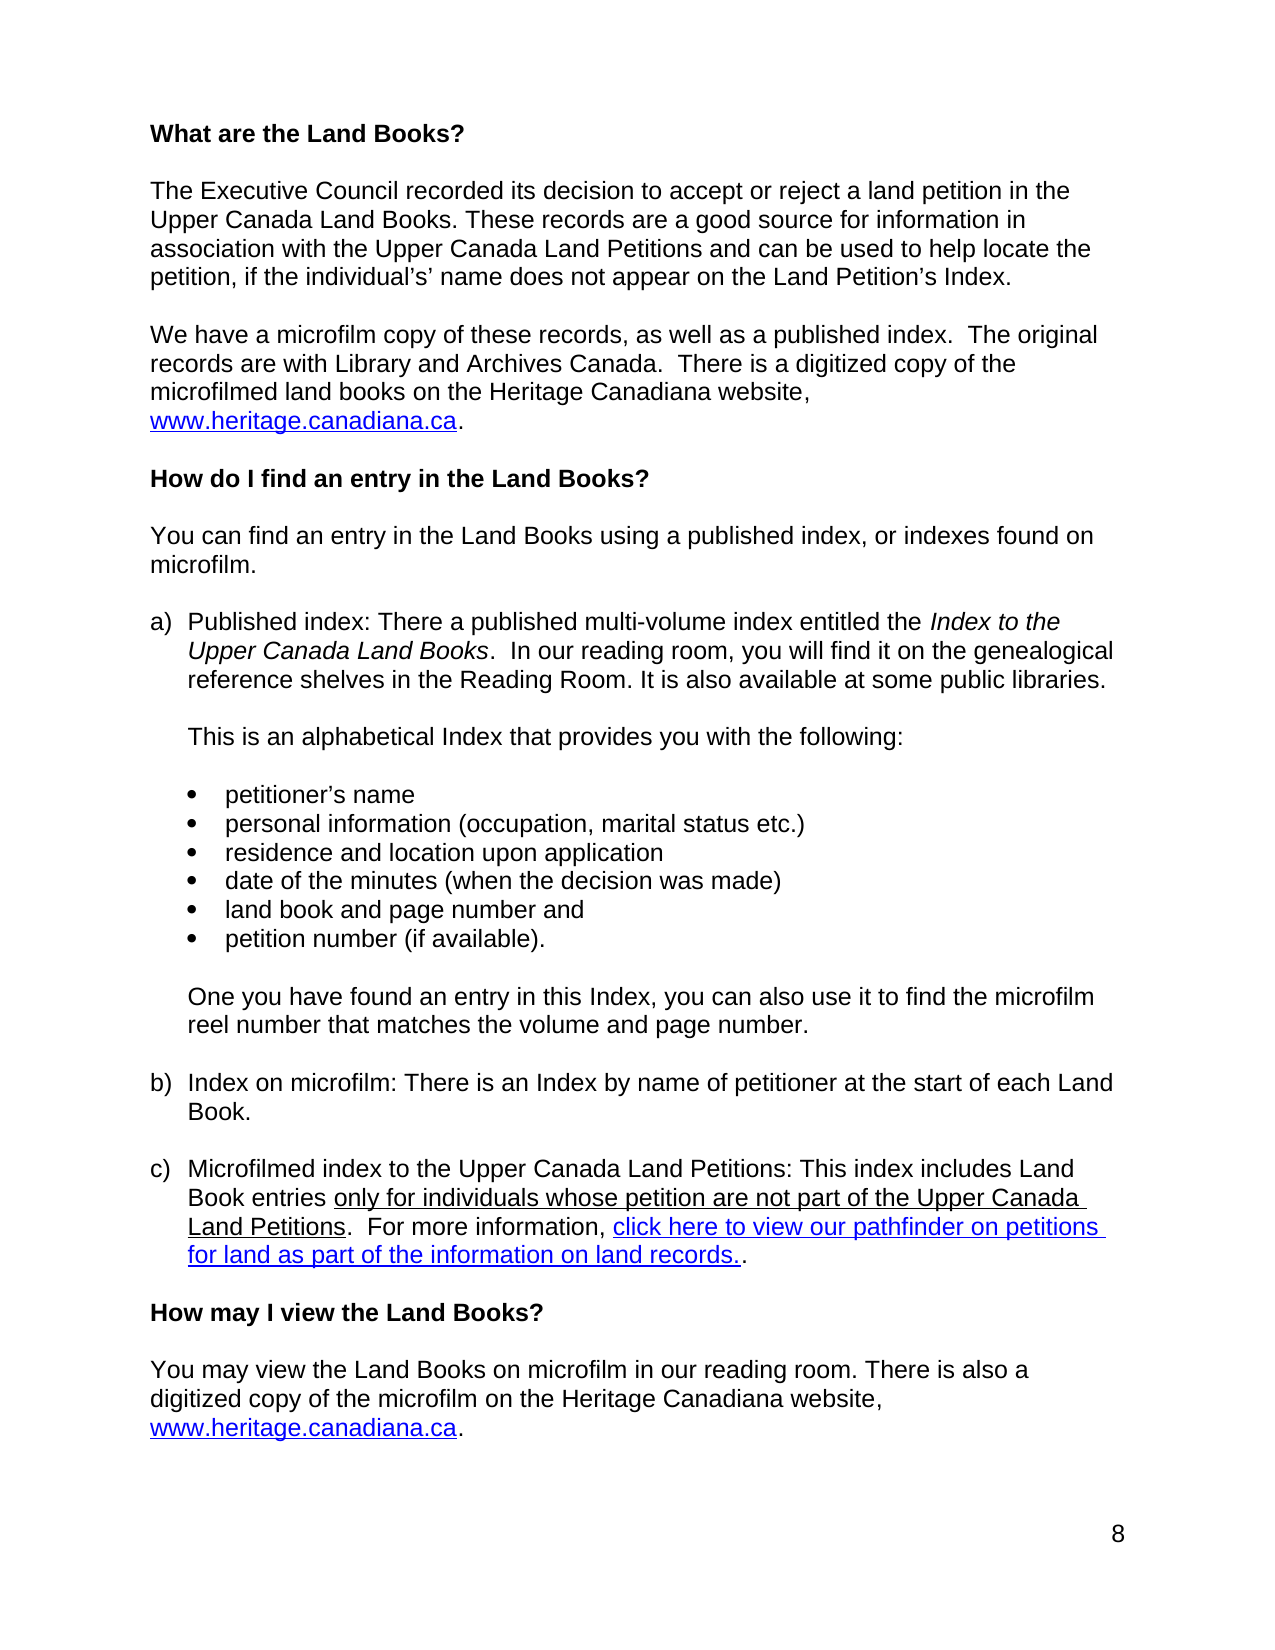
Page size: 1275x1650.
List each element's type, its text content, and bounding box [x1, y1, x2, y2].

list petition number (if available). [187, 924, 1125, 953]
list residence and location upon application [187, 837, 1125, 866]
text You may view the Land Books on microfilm in our reading room. There is also a digitized copy of the microfilm on the Heritage Canadiana website, www.heritage.canadiana.ca. [150, 1355, 1125, 1442]
text You can find an entry in the Land Books using a published index, or indexes found on microfilm. [150, 521, 1125, 578]
list land book and page number and [187, 895, 1125, 924]
text We have a microfilm copy of these records, as well as a published index. The original records are with Library and Archives Canada. There is a digitized copy of the microfilmed land books on the Heritage Canadiana website, www.heritage.canadiana.ca. [150, 320, 1125, 435]
text How may I view the Land Books? [150, 1298, 1125, 1327]
list personal information (occupation, marital status etc.) [187, 809, 1125, 837]
list Published index: There a published multi-volume index entitled the Index to the Upper Canada Land Books. In our reading room, you will find it on the genealogical reference shelves in the Reading Room. It is also available at some public libraries. [150, 607, 1125, 693]
list Microfilmed index to the Upper Canada Land Petitions: This index includes Land Book entries only for individuals whose petition are not part of the Upper Canada Land Petitions. For more information, click here to view our pathfinder on petitions for land as part of the information on land records.. [150, 1154, 1125, 1269]
list petitioner’s name [187, 780, 1125, 809]
list Index on microfilm: There is an Index by name of petitioner at the start of each Land Book. [150, 1068, 1125, 1125]
text What are the Land Books? [150, 118, 1125, 147]
text This is an alphabetical Index that provides you with the following: [187, 722, 1125, 751]
text How do I find an entry in the Land Books? [150, 463, 1125, 492]
list date of the minutes (when the decision was made) [187, 866, 1125, 895]
text The Executive Council recorded its decision to accept or reject a land petition in the Upper Canada Land Books. These records are a good source for information in association with the Upper Canada Land Petitions and can be used to help locate the petition, if the individual’s’ name does not appear on the Land Petition’s Index. [150, 176, 1125, 291]
text One you have found an entry in this Index, you can also use it to find the microfilm reel number that matches the volume and page number. [187, 982, 1125, 1039]
